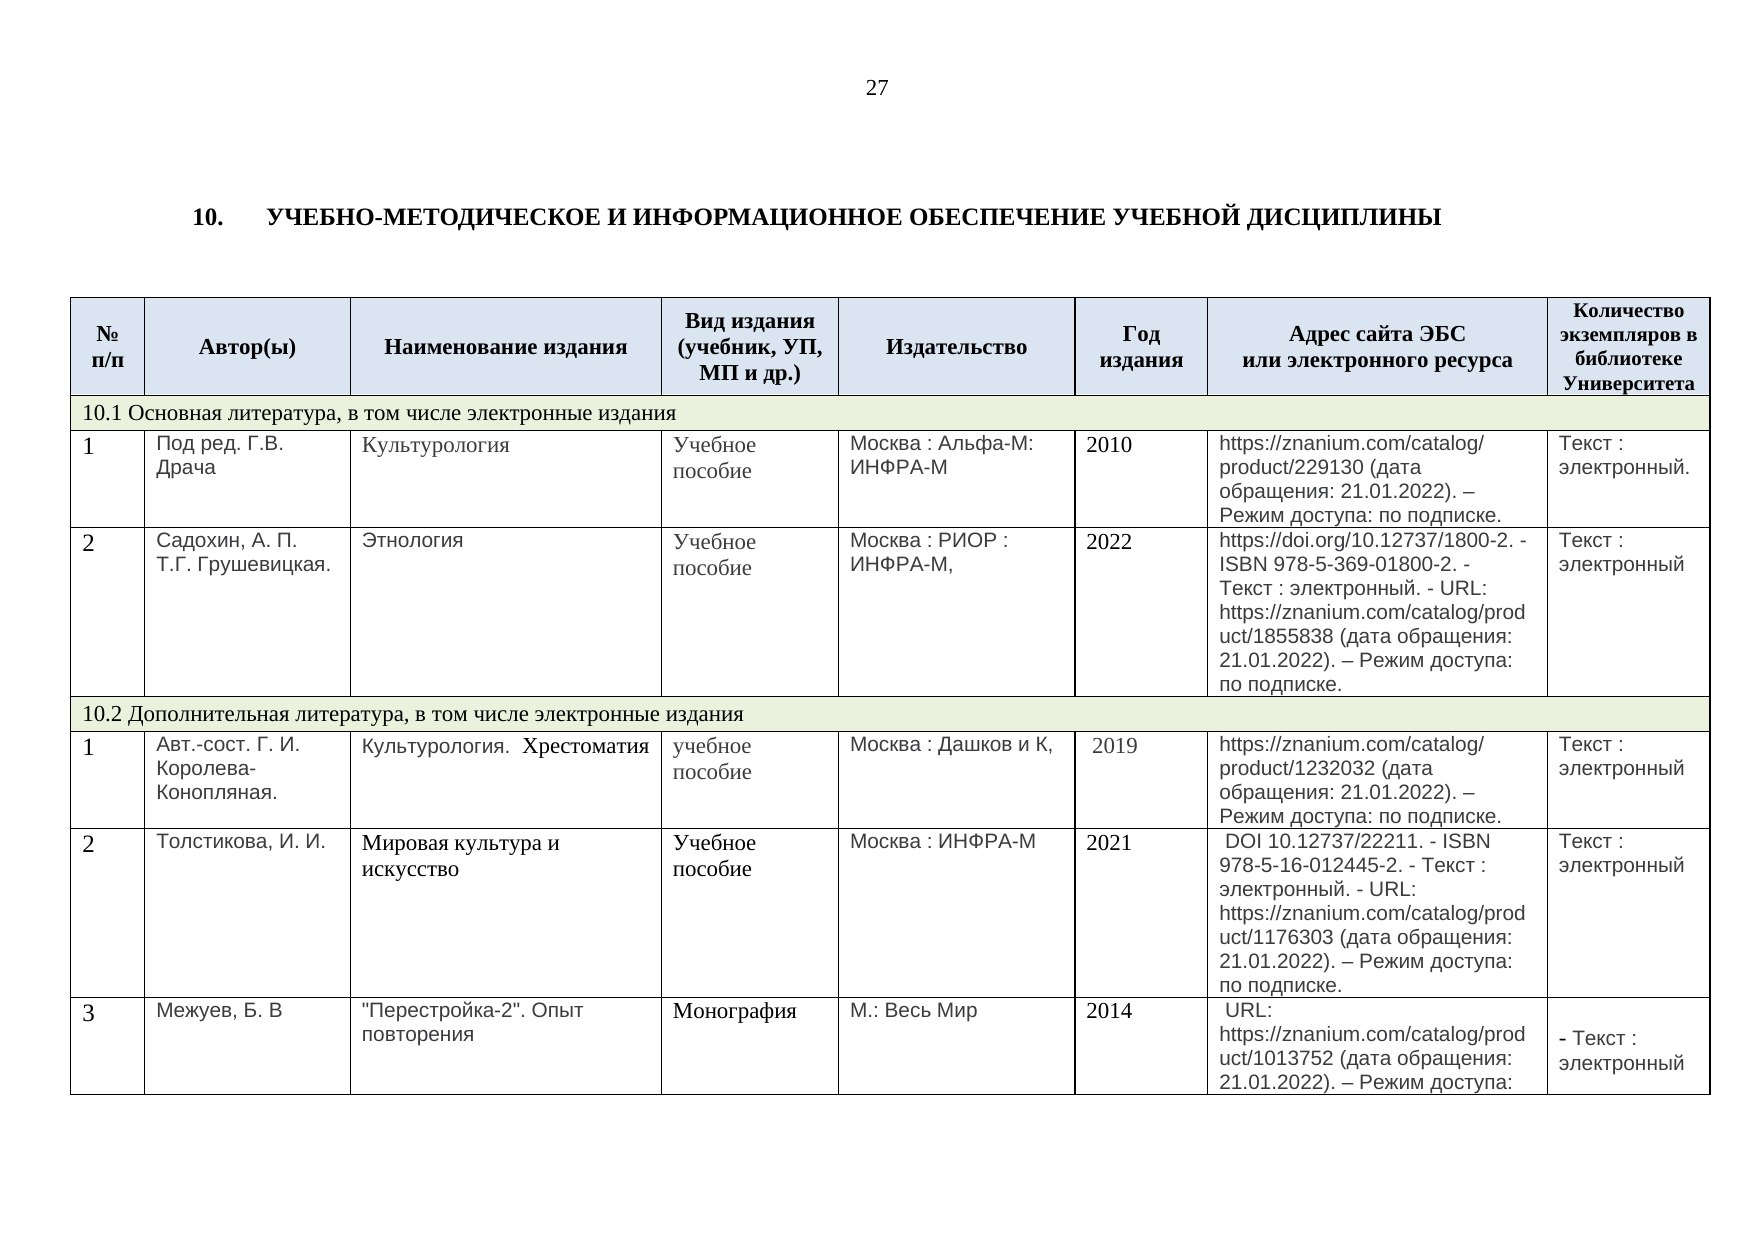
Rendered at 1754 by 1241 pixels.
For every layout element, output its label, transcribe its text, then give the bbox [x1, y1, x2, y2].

table_cell 2010 [1076, 431, 1207, 527]
table_cell Текст : электронный [1548, 732, 1709, 828]
table_cell Текст : электронный. [1548, 431, 1709, 527]
table_cell Москва : Альфа-М: ИНФРА-М [839, 431, 1074, 527]
table_cell 2 [71, 829, 144, 997]
table_cell Москва : Дашков и К, [839, 732, 1074, 828]
table_cell учебное пособие [662, 732, 838, 828]
table_cell Авт.-сост. Г. И. Королева-Конопляная. [145, 732, 350, 828]
table_cell Москва : РИОР : ИНФРА-М, [839, 528, 1074, 696]
subtitle УЧЕБНО-МЕТОДИЧЕСКОЕ И ИНФОРМАЦИОННОЕ ОБЕСПЕЧЕНИЕ УЧЕБНОЙ ДИСЦИПЛИНЫ [192, 202, 1636, 231]
table_cell Толстикова, И. И. [145, 829, 350, 997]
table_cell DOI 10.12737/22211. - ISBN 978-5-16-012445-2. - Текст : электронный. - URL: https://znanium.com/catalog/product/1176303 (дата обращения: 21.01.2022). – Режим доступа: по подписке. [1342, 829, 1547, 997]
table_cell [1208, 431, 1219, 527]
table_cell 10.1 Основная литература, в том числе электронные издания [71, 396, 1709, 430]
table_cell М.: Весь Мир [839, 998, 1074, 1093]
table_cell Культурология. Хрестоматия [351, 732, 661, 828]
table_cell Учебное пособие [662, 431, 838, 527]
table_cell 2021 [1076, 829, 1207, 997]
table_cell Мировая культура и искусство [351, 829, 661, 997]
table_cell 2014 [1076, 998, 1207, 1093]
table_header Издательство [839, 298, 1074, 394]
table_cell Этнология [351, 528, 661, 696]
table_cell Москва : ИНФРА-М [839, 829, 1074, 997]
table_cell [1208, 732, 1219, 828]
table_cell Садохин, А. П. Т.Г. Грушевицкая. [145, 528, 350, 696]
table_header № п/п [71, 298, 144, 394]
table_header Вид издания (учебник, УП, МП и др.) [662, 298, 838, 394]
table_cell 3 [71, 998, 144, 1093]
table_cell 2022 [1076, 528, 1207, 696]
table_cell URL: https://znanium.com/catalog/product/1013752 (дата обращения: 21.01.2022). – Режим доступа: по подписке. [1208, 998, 1547, 1093]
table_cell Под ред. Г.В. Драча [145, 431, 350, 527]
table_cell https://doi.org/10.12737/1800-2. - ISBN 978-5-369-01800-2. - Текст : электронный. - URL: https://znanium.com/catalog/product/1855838 (дата обращения: 21.01.2022). – Режим доступа: по подписке. [1342, 528, 1547, 696]
table_cell Учебное пособие [662, 829, 838, 997]
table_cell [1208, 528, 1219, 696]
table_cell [351, 998, 661, 1093]
table_cell Учебное пособие [662, 528, 838, 696]
table_header Автор(ы) [145, 298, 350, 394]
table_cell https://znanium.com/catalog/product/1232032 (дата обращения: 21.01.2022). – Режим доступа: по подписке. [1433, 732, 1547, 828]
table_header Год издания [1076, 298, 1207, 394]
table_cell 1 [71, 732, 144, 828]
table_cell 10.2 Дополнительная литература, в том числе электронные издания [71, 697, 1709, 731]
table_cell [1548, 998, 1709, 1093]
table_cell 2019 [1076, 732, 1207, 828]
table_header Адрес сайта ЭБС или электронного ресурса [1208, 298, 1547, 394]
table_cell Текст : электронный [1548, 528, 1709, 696]
table_cell Межуев, Б. В [145, 998, 350, 1093]
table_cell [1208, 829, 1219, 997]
table_cell 1 [71, 431, 144, 527]
table_cell 2 [71, 528, 144, 696]
table_cell https://znanium.com/catalog/product/229130 (дата обращения: 21.01.2022). – Режим доступа: по подписке. [1421, 431, 1547, 527]
table_header Наименование издания [351, 298, 661, 394]
table_cell Монография [662, 998, 838, 1093]
table_cell Культурология [351, 431, 661, 527]
table_cell Текст : электронный [1548, 829, 1709, 997]
table_header Количество экземпляров в библиотеке Университета [1548, 298, 1709, 394]
